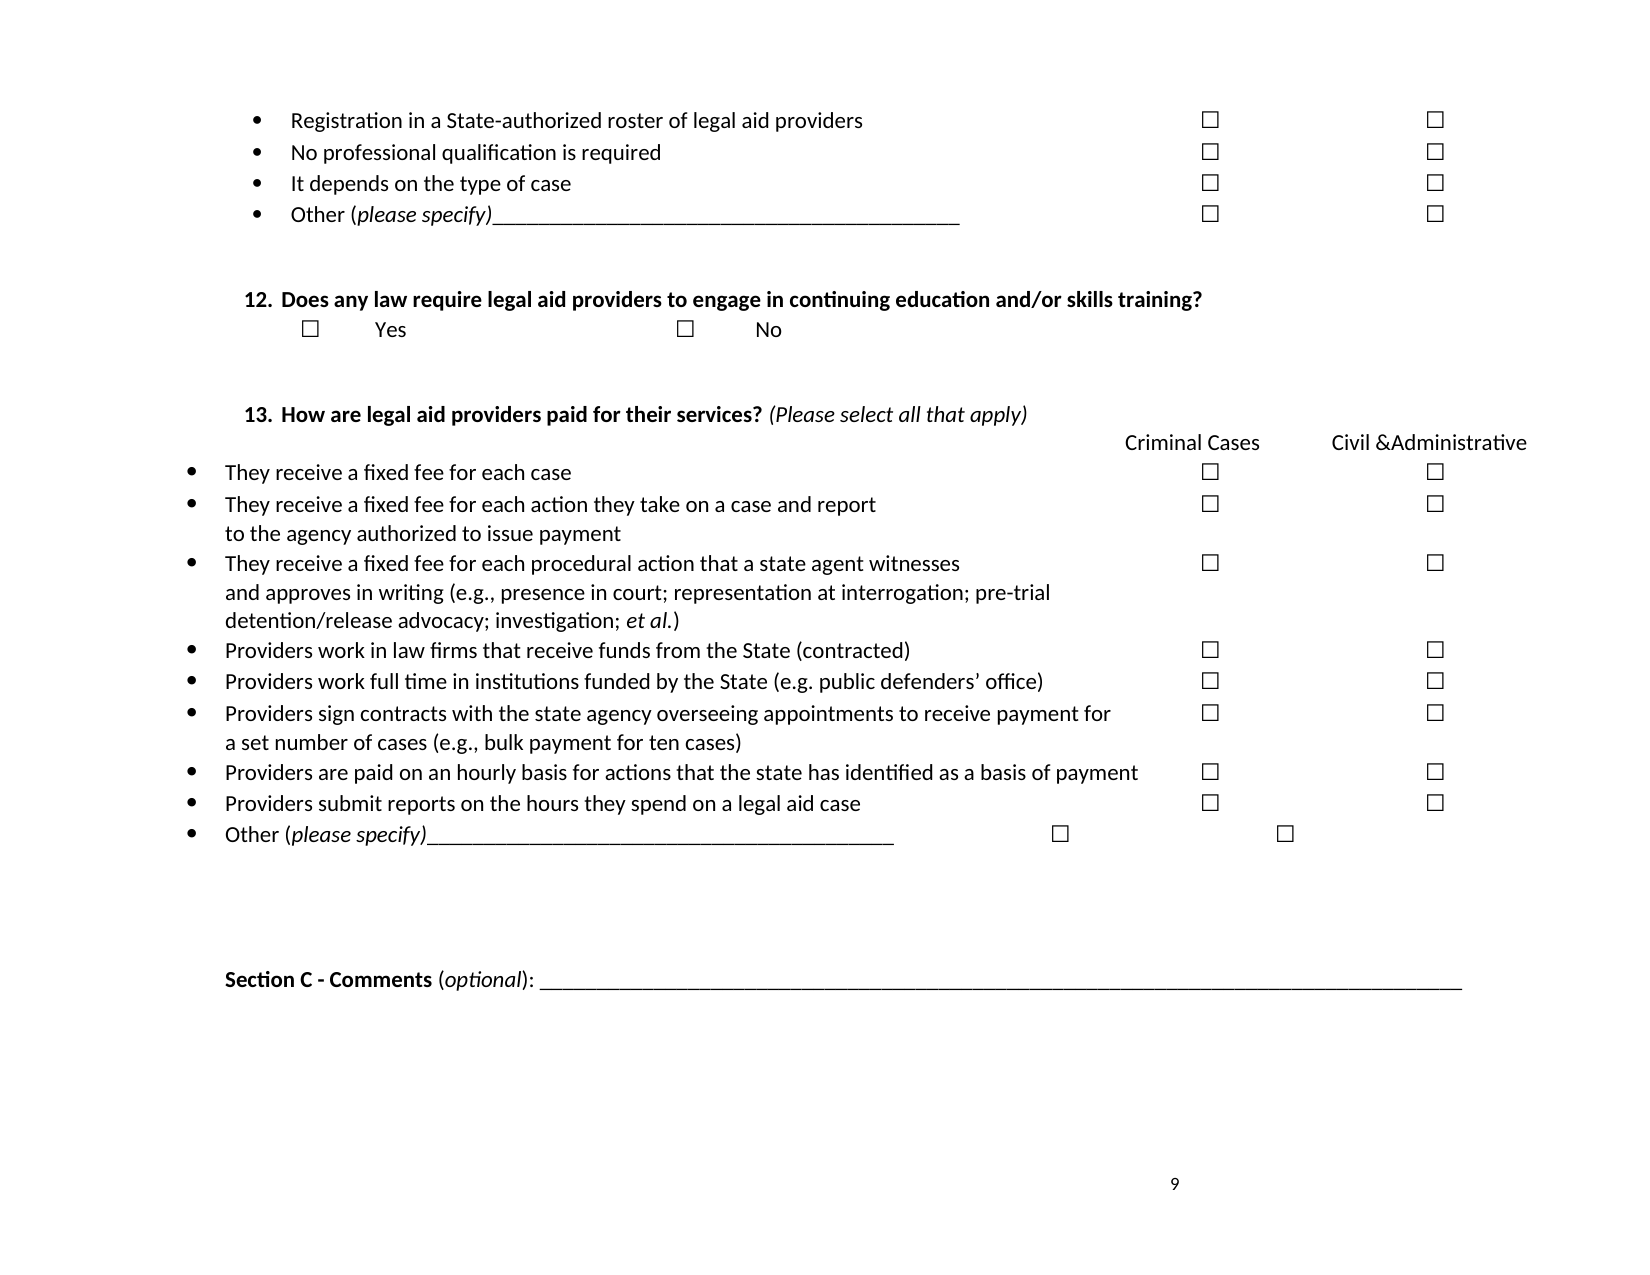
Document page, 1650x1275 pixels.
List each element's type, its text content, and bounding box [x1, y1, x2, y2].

list Providers work in law firms that receive funds from the State (contracted) ☐ ☐ [187, 634, 1603, 665]
list ☐ Yes ☐ No [225, 313, 1584, 345]
list a set number of cases (e.g., bulk payment for ten cases) [225, 728, 1603, 756]
list They receive a fixed fee for each action they take on a case and report ☐ ☐ [187, 488, 1603, 519]
list Providers sign contracts with the state agency overseeing appointments to receive payment for ☐ ☐ [187, 697, 1603, 728]
list They receive a fixed fee for each procedural action that a state agent witnesses ☐ ☐ [187, 547, 1603, 578]
list No professional qualification is required ☐ ☐ [253, 136, 1603, 167]
list Does any law require legal aid providers to engage in continuing education and/or skills training? [244, 285, 1603, 313]
list and approves in writing (e.g., presence in court; representation at interrogation; pre-trial [225, 578, 1603, 606]
list They receive a fixed fee for each case ☐ ☐ [187, 456, 1603, 488]
list It depends on the type of case ☐ ☐ [253, 167, 1603, 198]
list How are legal aid providers paid for their services? (Please select all that apply) [244, 400, 1603, 428]
list Other (please specify)_________________________________________ ☐ ☐ [253, 198, 1603, 229]
list Section C - Comments (optional): _________________________________________________________________________________ [225, 965, 1584, 993]
list Other (please specify)_________________________________________ ☐ ☐ [187, 818, 1603, 850]
list Providers work full time in institutions funded by the State (e.g. public defenders’ office) ☐ ☐ [187, 665, 1603, 697]
text Criminal Cases Civil &Administrative [1125, 428, 1603, 456]
list detention/release advocacy; investigation; et al.) [225, 606, 1603, 634]
list Providers are paid on an hourly basis for actions that the state has identified as a basis of payment ☐ ☐ [187, 756, 1603, 787]
list Registration in a State-authorized roster of legal aid providers ☐ ☐ [253, 104, 1603, 136]
list Providers submit reports on the hours they spend on a legal aid case ☐ ☐ [187, 787, 1603, 818]
list to the agency authorized to issue payment [225, 519, 1603, 547]
